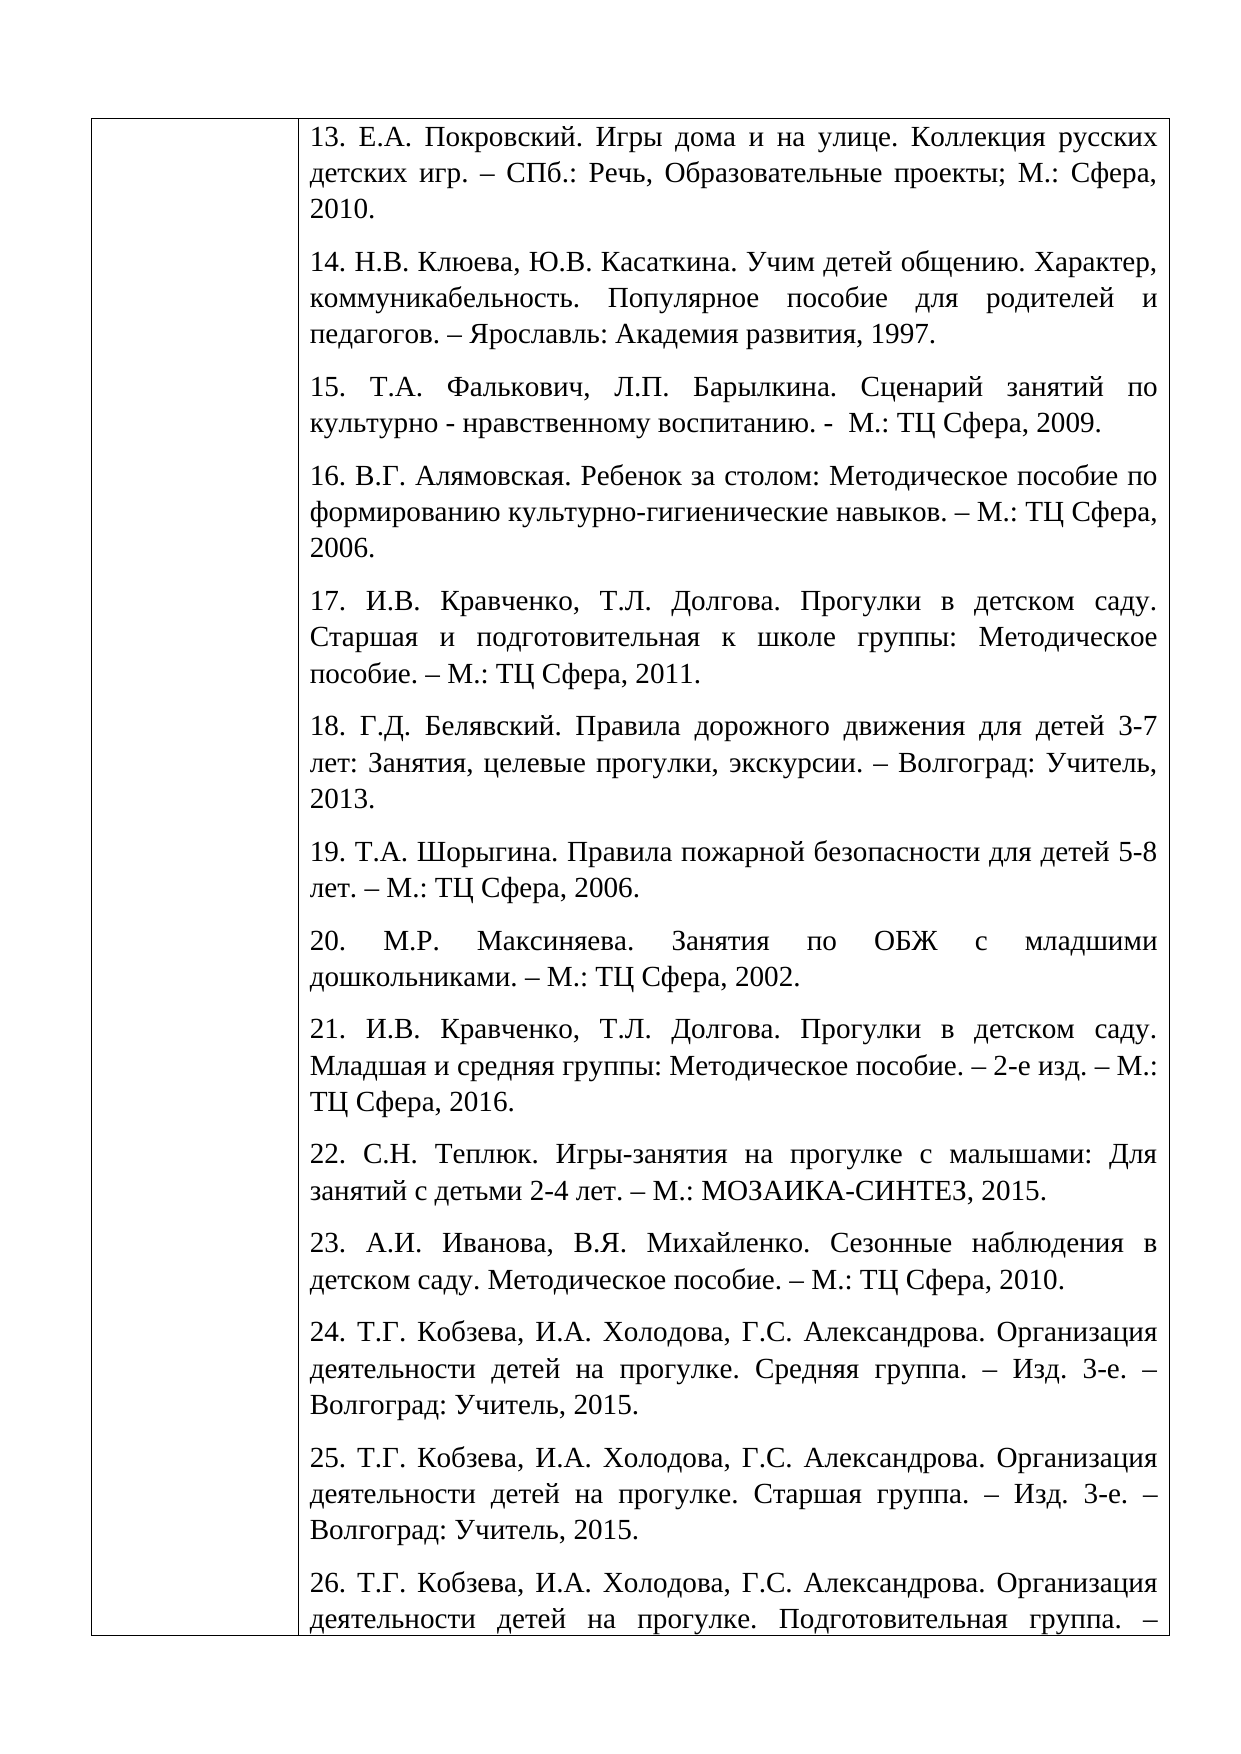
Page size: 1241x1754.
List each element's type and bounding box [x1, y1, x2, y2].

table_header [92, 119, 298, 1634]
table_header [299, 119, 1169, 1634]
